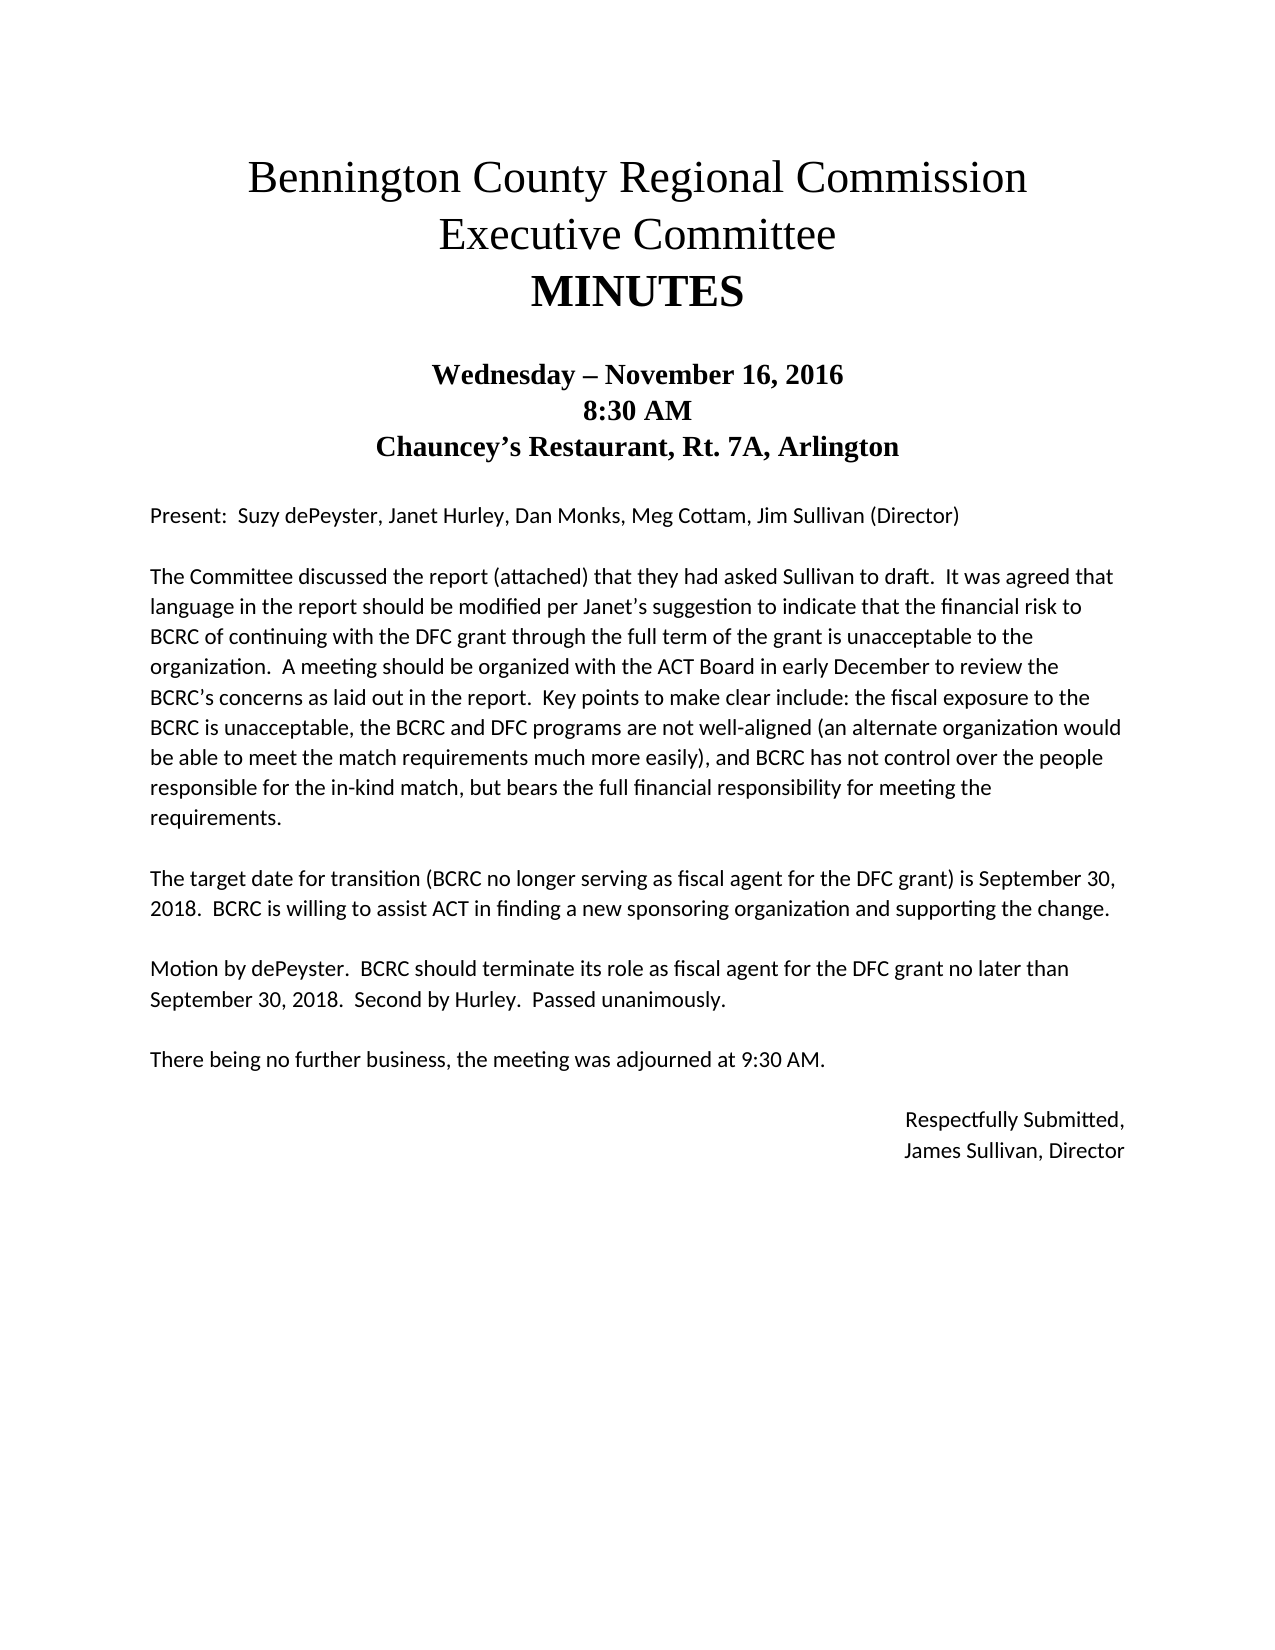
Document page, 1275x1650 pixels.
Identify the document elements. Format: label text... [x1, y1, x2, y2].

text Respectfully Submitted, [150, 1106, 1125, 1133]
text The target date for transition (BCRC no longer serving as fiscal agent for the DFC grant) is September 30, 2018. BCRC is willing to assist ACT in finding a new sponsoring organization and supporting the change. [150, 864, 1125, 922]
text Bennington County Regional Commission [150, 150, 1125, 203]
text Chauncey’s Restaurant, Rt. 7A, Arlington [150, 429, 1125, 463]
text Present: Suzy dePeyster, Janet Hurley, Dan Monks, Meg Cottam, Jim Sullivan (Director) [150, 501, 1125, 529]
text Wednesday – November 16, 2016 [150, 357, 1125, 390]
text The Committee discussed the report (attached) that they had asked Sullivan to draft. It was agreed that language in the report should be modified per Janet’s suggestion to indicate that the financial risk to BCRC of continuing with the DFC grant through the full term of the grant is unacceptable to the organization. A meeting should be organized with the ACT Board in early December to review the BCRC’s concerns as laid out in the report. Key points to make clear include: the fiscal exposure to the BCRC is unacceptable, the BCRC and DFC programs are not well-aligned (an alternate organization would be able to meet the match requirements much more easily), and BCRC has not control over the people responsible for the in-kind match, but bears the full financial responsibility for meeting the requirements. [150, 562, 1125, 831]
text 8:30 AM [150, 393, 1125, 426]
text MINUTES [150, 264, 1125, 316]
text James Sullivan, Director [150, 1136, 1125, 1164]
text Motion by dePeyster. BCRC should terminate its role as fiscal agent for the DFC grant no later than September 30, 2018. Second by Hurley. Passed unanimously. [150, 954, 1125, 1013]
text Executive Committee [150, 207, 1125, 259]
text There being no further business, the meeting was adjourned at 9:30 AM. [150, 1045, 1125, 1073]
